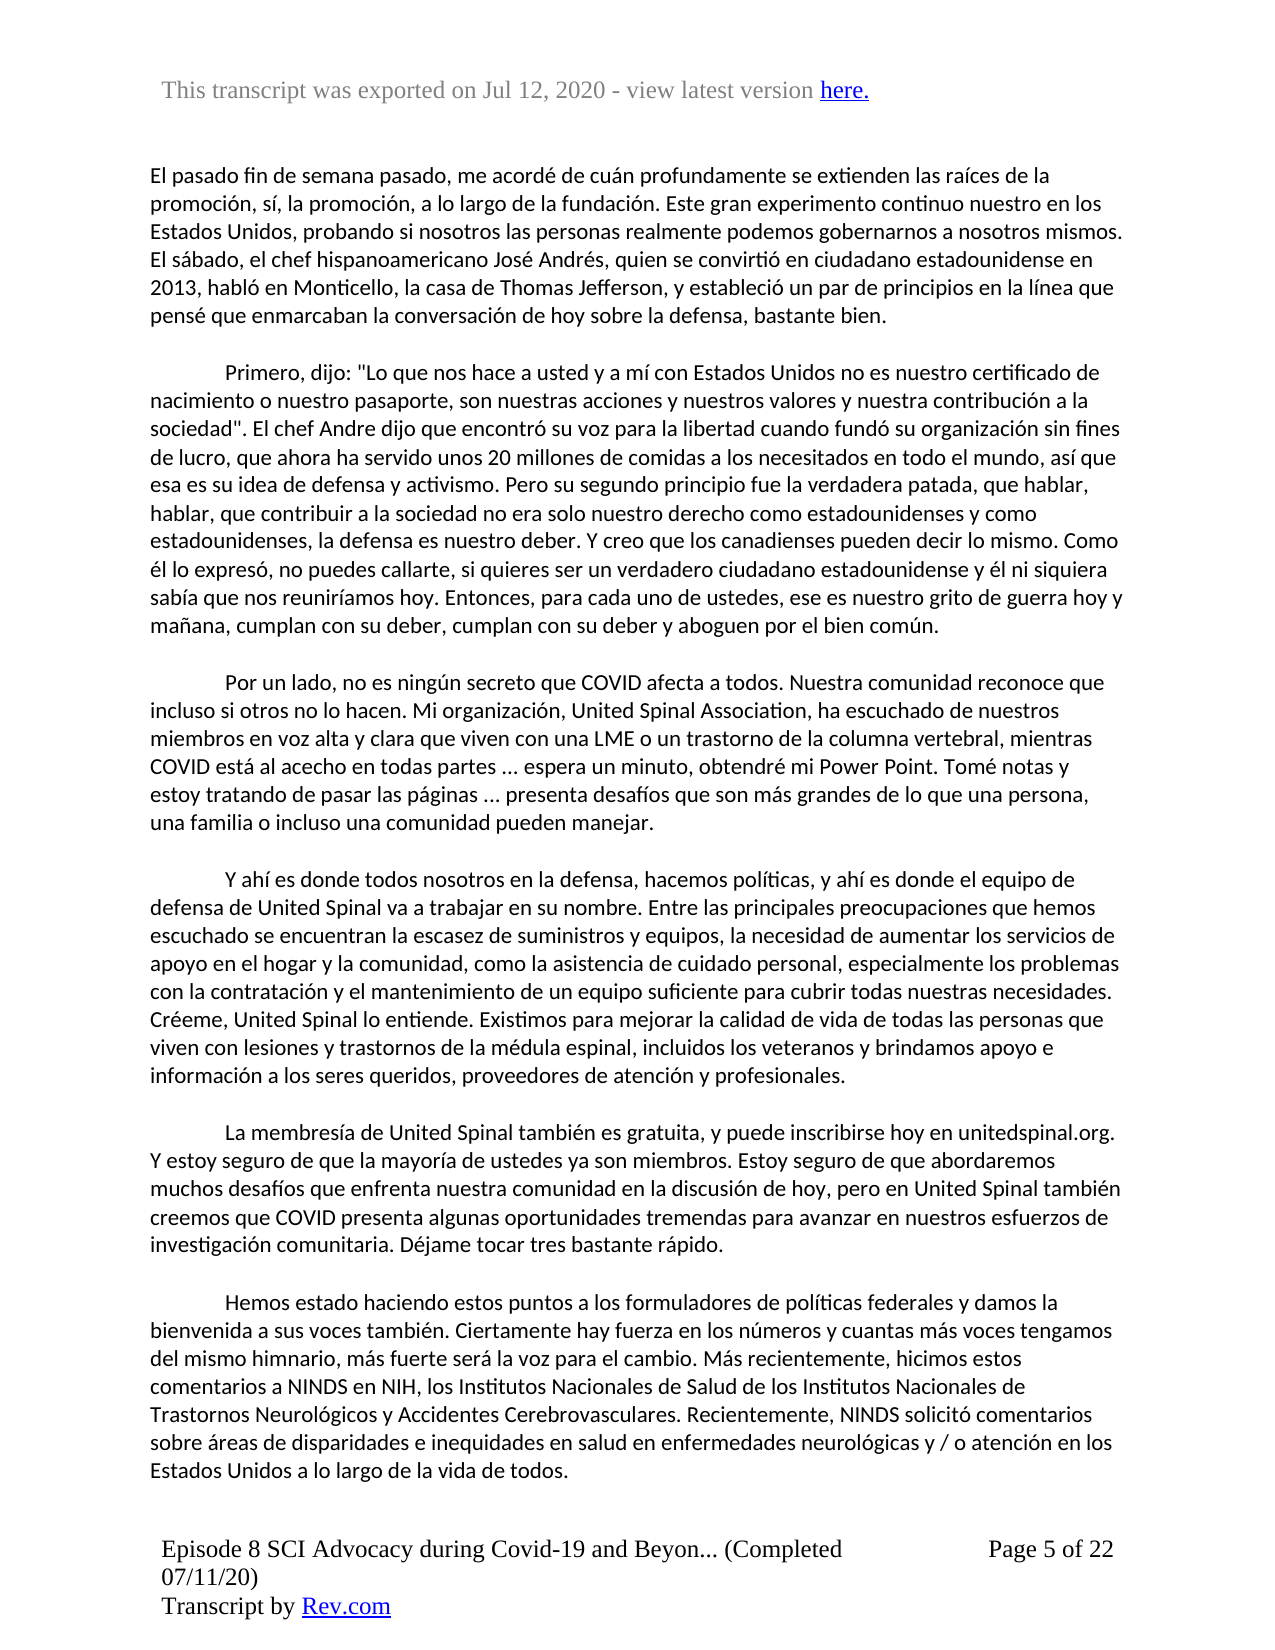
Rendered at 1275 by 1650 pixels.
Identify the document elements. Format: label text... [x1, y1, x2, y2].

text Hemos estado haciendo estos puntos a los formuladores de políticas federales y damos la bienvenida a sus voces también. Ciertamente hay fuerza en los números y cuantas más voces tengamos del mismo himnario, más fuerte será la voz para el cambio. Más recientemente, hicimos estos comentarios a NINDS en NIH, los Institutos Nacionales de Salud de los Institutos Nacionales de Trastornos Neurológicos y Accidentes Cerebrovasculares. Recientemente, NINDS solicitó comentarios sobre áreas de disparidades e inequidades en salud en enfermedades neurológicas y / o atención en los Estados Unidos a lo largo de la vida de todos. [150, 1288, 1125, 1484]
text Y ahí es donde todos nosotros en la defensa, hacemos políticas, y ahí es donde el equipo de defensa de United Spinal va a trabajar en su nombre. Entre las principales preocupaciones que hemos escuchado se encuentran la escasez de suministros y equipos, la necesidad de aumentar los servicios de apoyo en el hogar y la comunidad, como la asistencia de cuidado personal, especialmente los problemas con la contratación y el mantenimiento de un equipo suficiente para cubrir todas nuestras necesidades. Créeme, United Spinal lo entiende. Existimos para mejorar la calidad de vida de todas las personas que viven con lesiones y trastornos de la médula espinal, incluidos los veteranos y brindamos apoyo e información a los seres queridos, proveedores de atención y profesionales. [150, 865, 1125, 1089]
text El pasado fin de semana pasado, me acordé de cuán profundamente se extienden las raíces de la promoción, sí, la promoción, a lo largo de la fundación. Este gran experimento continuo nuestro en los Estados Unidos, probando si nosotros las personas realmente podemos gobernarnos a nosotros mismos. El sábado, el chef hispanoamericano José Andrés, quien se convirtió en ciudadano estadounidense en 2013, habló en Monticello, la casa de Thomas Jefferson, y estableció un par de principios en la línea que pensé que enmarcaban la conversación de hoy sobre la defensa, bastante bien. [150, 161, 1125, 329]
text Primero, dijo: "Lo que nos hace a usted y a mí con Estados Unidos no es nuestro certificado de nacimiento o nuestro pasaporte, son nuestras acciones y nuestros valores y nuestra contribución a la sociedad". El chef Andre dijo que encontró su voz para la libertad cuando fundó su organización sin fines de lucro, que ahora ha servido unos 20 millones de comidas a los necesitados en todo el mundo, así que esa es su idea de defensa y activismo. Pero su segundo principio fue la verdadera patada, que hablar, hablar, que contribuir a la sociedad no era solo nuestro derecho como estadounidenses y como estadounidenses, la defensa es nuestro deber. Y creo que los canadienses pueden decir lo mismo. Como él lo expresó, no puedes callarte, si quieres ser un verdadero ciudadano estadounidense y él ni siquiera sabía que nos reuniríamos hoy. Entonces, para cada uno de ustedes, ese es nuestro grito de guerra hoy y mañana, cumplan con su deber, cumplan con su deber y aboguen por el bien común. [150, 358, 1125, 639]
text La membresía de United Spinal también es gratuita, y puede inscribirse hoy en unitedspinal.org. Y estoy seguro de que la mayoría de ustedes ya son miembros. Estoy seguro de que abordaremos muchos desafíos que enfrenta nuestra comunidad en la discusión de hoy, pero en United Spinal también creemos que COVID presenta algunas oportunidades tremendas para avanzar en nuestros esfuerzos de investigación comunitaria. Déjame tocar tres bastante rápido. [150, 1118, 1125, 1259]
text Por un lado, no es ningún secreto que COVID afecta a todos. Nuestra comunidad reconoce que incluso si otros no lo hacen. Mi organización, United Spinal Association, ha escuchado de nuestros miembros en voz alta y clara que viven con una LME o un trastorno de la columna vertebral, mientras COVID está al acecho en todas partes ... espera un minuto, obtendré mi Power Point. Tomé notas y estoy tratando de pasar las páginas ... presenta desafíos que son más grandes de lo que una persona, una familia o incluso una comunidad pueden manejar. [150, 668, 1125, 836]
